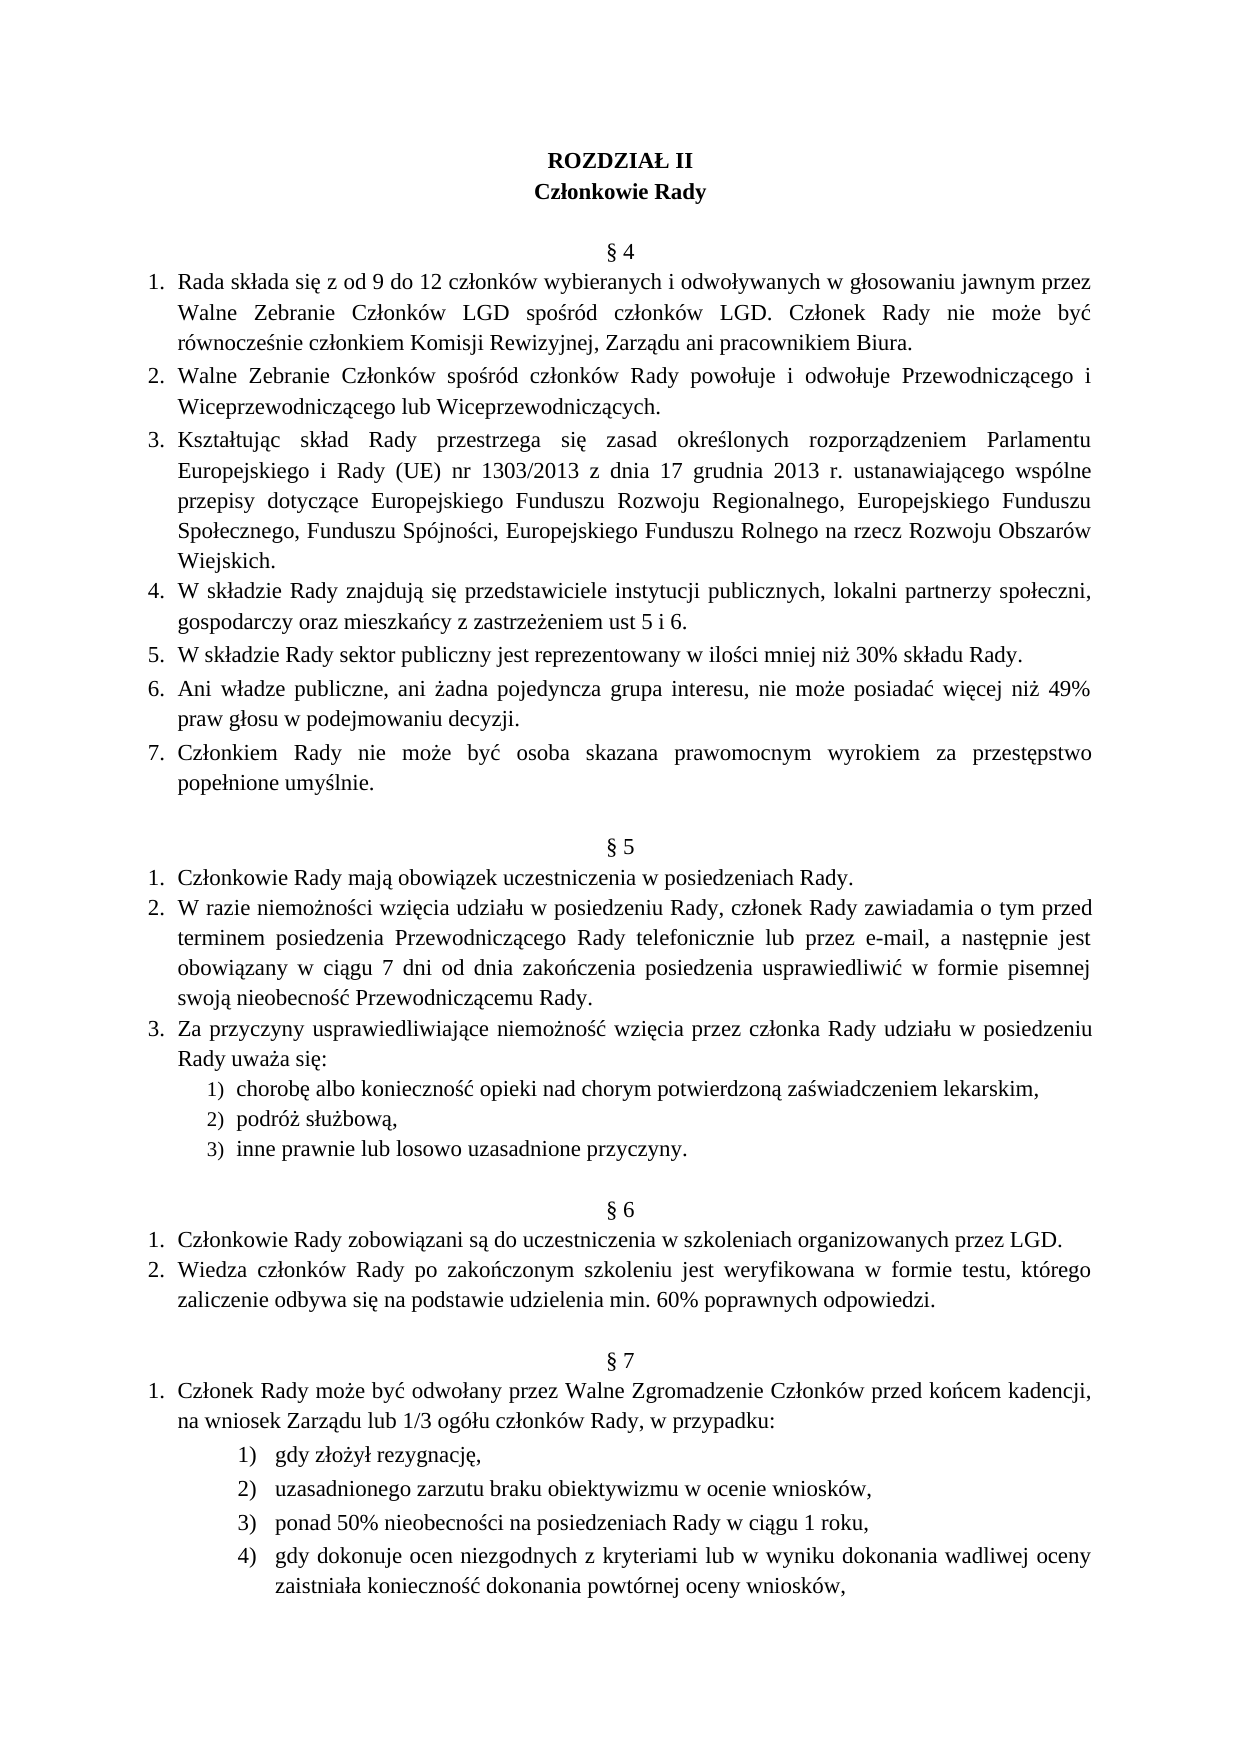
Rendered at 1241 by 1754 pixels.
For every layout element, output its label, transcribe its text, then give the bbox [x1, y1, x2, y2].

list Członkiem Rady nie może być osoba skazana prawomocnym wyrokiem za przestępstwo popełnione umyślnie. [148, 739, 1093, 796]
list Ani władze publiczne, ani żadna pojedyncza grupa interesu, nie może posiadać więcej niż 49% praw głosu w podejmowaniu decyzji. [148, 675, 1093, 732]
text Członkowie Rady [148, 178, 1093, 204]
list W składzie Rady sektor publiczny jest reprezentowany w ilości mniej niż 30% składu Rady. [148, 642, 1093, 668]
list Członek Rady może być odwołany przez Walne Zgromadzenie Członków przed końcem kadencji, na wniosek Zarządu lub 1/3 ogółu członków Rady, w przypadku: [148, 1377, 1093, 1434]
list gdy dokonuje ocen niezgodnych z kryteriami lub w wyniku dokonania wadliwej oceny zaistniała konieczność dokonania powtórnej oceny wniosków, [237, 1542, 1093, 1599]
list Wiedza członków Rady po zakończonym szkoleniu jest weryfikowana w formie testu, którego zaliczenie odbywa się na podstawie udzielenia min. 60% poprawnych odpowiedzi. [148, 1256, 1093, 1313]
list W składzie Rady znajdują się przedstawiciele instytucji publicznych, lokalni partnerzy społeczni, gospodarczy oraz mieszkańcy z zastrzeżeniem ust 5 i 6. [148, 578, 1093, 634]
list W razie niemożności wzięcia udziału w posiedzeniu Rady, członek Rady zawiadamia o tym przed terminem posiedzenia Przewodniczącego Rady telefonicznie lub przez e-mail, a następnie jest obowiązany w ciągu 7 dni od dnia zakończenia posiedzenia usprawiedliwić w formie pisemnej swoją nieobecność Przewodniczącemu Rady. [148, 894, 1093, 1011]
list chorobę albo konieczność opieki nad chorym potwierdzoną zaświadczeniem lekarskim, [207, 1075, 1093, 1101]
text § 7 [148, 1347, 1093, 1373]
text § 6 [148, 1196, 1093, 1222]
text § 5 [148, 833, 1093, 860]
list uzasadnionego zarzutu braku obiektywizmu w ocenie wniosków, [237, 1475, 1093, 1501]
list podróż służbową, [207, 1105, 1093, 1132]
list Członkowie Rady mają obowiązek uczestniczenia w posiedzeniach Rady. [148, 864, 1093, 890]
list Członkowie Rady zobowiązani są do uczestniczenia w szkoleniach organizowanych przez LGD. [148, 1226, 1093, 1252]
list Kształtując skład Rady przestrzega się zasad określonych rozporządzeniem Parlamentu Europejskiego i Rady (UE) nr 1303/2013 z dnia 17 grudnia 2013 r. ustanawiającego wspólne przepisy dotyczące Europejskiego Funduszu Rozwoju Regionalnego, Europejskiego Funduszu Społecznego, Funduszu Spójności, Europejskiego Funduszu Rolnego na rzecz Rozwoju Obszarów Wiejskich. [148, 427, 1093, 574]
list gdy złożył rezygnację, [237, 1441, 1093, 1467]
list ponad 50% nieobecności na posiedzeniach Rady w ciągu 1 roku, [237, 1509, 1093, 1535]
list Rada składa się z od 9 do 12 członków wybieranych i odwoływanych w głosowaniu jawnym przez Walne Zebranie Członków LGD spośród członków LGD. Członek Rady nie może być równocześnie członkiem Komisji Rewizyjnej, Zarządu ani pracownikiem Biura. [148, 268, 1093, 355]
text ROZDZIAŁ II [148, 148, 1093, 174]
text § 4 [148, 238, 1093, 264]
list Walne Zebranie Członków spośród członków Rady powołuje i odwołuje Przewodniczącego i Wiceprzewodniczącego lub Wiceprzewodniczących. [148, 363, 1093, 419]
list Za przyczyny usprawiedliwiające niemożność wzięcia przez członka Rady udziału w posiedzeniu Rady uważa się: [148, 1015, 1093, 1071]
list inne prawnie lub losowo uzasadnione przyczyny. [207, 1136, 1093, 1162]
